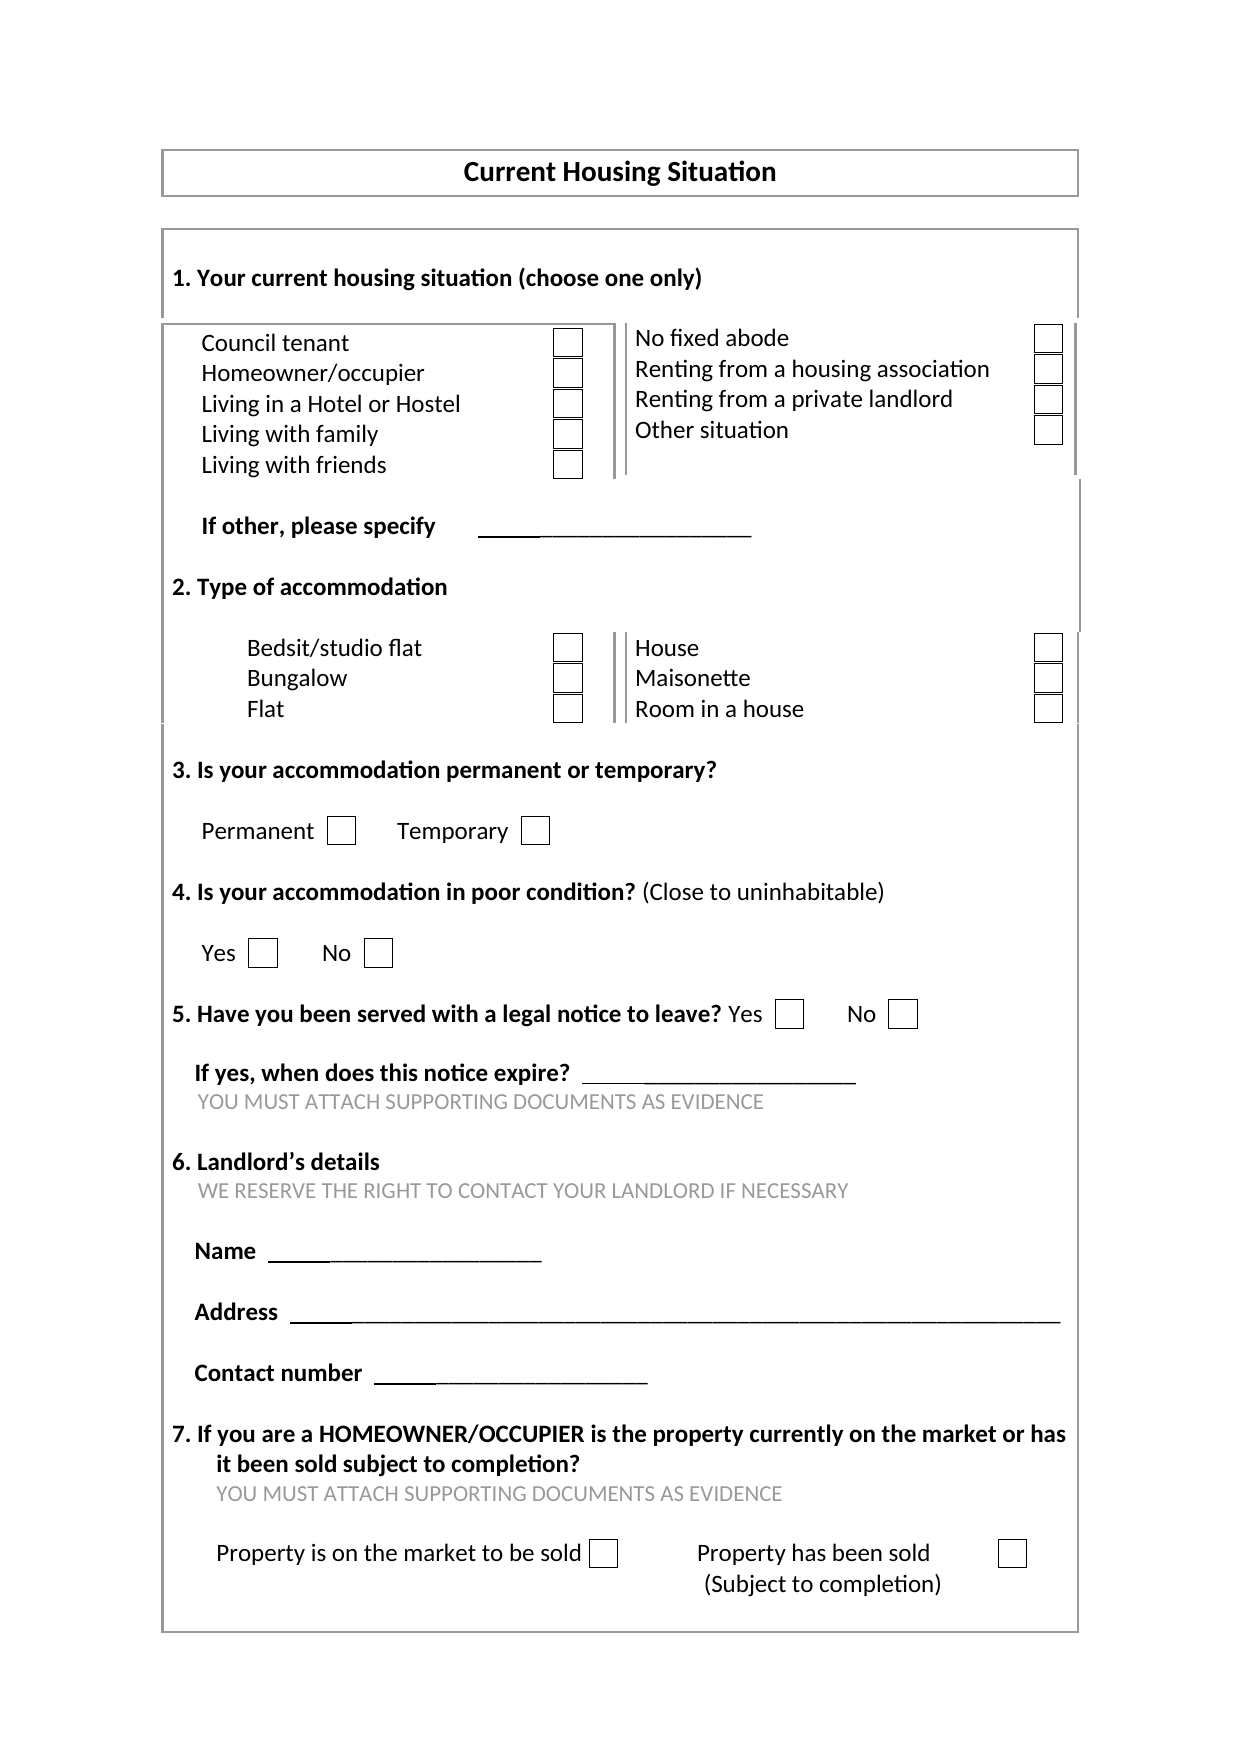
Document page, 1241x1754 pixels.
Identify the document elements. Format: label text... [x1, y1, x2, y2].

text Living in a Hotel or Hostel [172, 388, 605, 418]
text 4. Is your accommodation in poor condition? (Close to uninhabitable) [172, 876, 1068, 907]
text Living with friends [172, 449, 605, 479]
text 3. Is your accommodation permanent or temporary? [172, 754, 1068, 784]
text 5. Have you been served with a legal notice to leave? Yes No [172, 998, 1068, 1029]
text Bedsit/studio flat [172, 632, 605, 662]
text Current Housing Situation [164, 151, 1077, 195]
text You must attach supporting documents as evidence [172, 1479, 1068, 1507]
text Homeowner/occupier [172, 357, 605, 388]
text Yes No [172, 937, 1068, 968]
text If yes, when does this notice expire? _________________ [172, 1057, 1068, 1087]
text You must attach supporting documents as evidence [172, 1087, 1068, 1115]
text Address _________________________________________________________ [172, 1296, 1068, 1326]
text House [635, 632, 1068, 662]
text Contact number _________________ [172, 1357, 1068, 1387]
text If other, please specify _________________ [172, 510, 1068, 540]
text WE RESERVE THE RIGHT TO CONTACT YOUR LANDLORD IF NECESSARY [172, 1176, 1068, 1204]
text Council tenant [164, 325, 613, 357]
text Property is on the market to be sold Property has been sold [172, 1538, 1068, 1568]
text Name _________________ [172, 1235, 1068, 1265]
text 7. If you are a homeowner/OCCUPIER is the property currently on the market or has it been sold subject to completion? [172, 1418, 1068, 1479]
text Bungalow [172, 662, 605, 693]
text 6. Landlord’s details [172, 1146, 1068, 1176]
text Room in a house [635, 693, 1068, 723]
text Flat [172, 693, 605, 723]
text (Subject to completion) [172, 1568, 1068, 1599]
text 2. Type of accommodation [172, 571, 1068, 601]
text 1. Your current housing situation (choose one only) [172, 262, 1068, 293]
text Renting from a housing association [635, 353, 1068, 384]
text No fixed abode [635, 323, 1068, 353]
text Other situation [635, 414, 1068, 445]
text Renting from a private landlord [635, 384, 1068, 414]
text Permanent Temporary [172, 815, 1068, 846]
text Maisonette [635, 662, 1068, 693]
text Living with family [172, 418, 605, 449]
